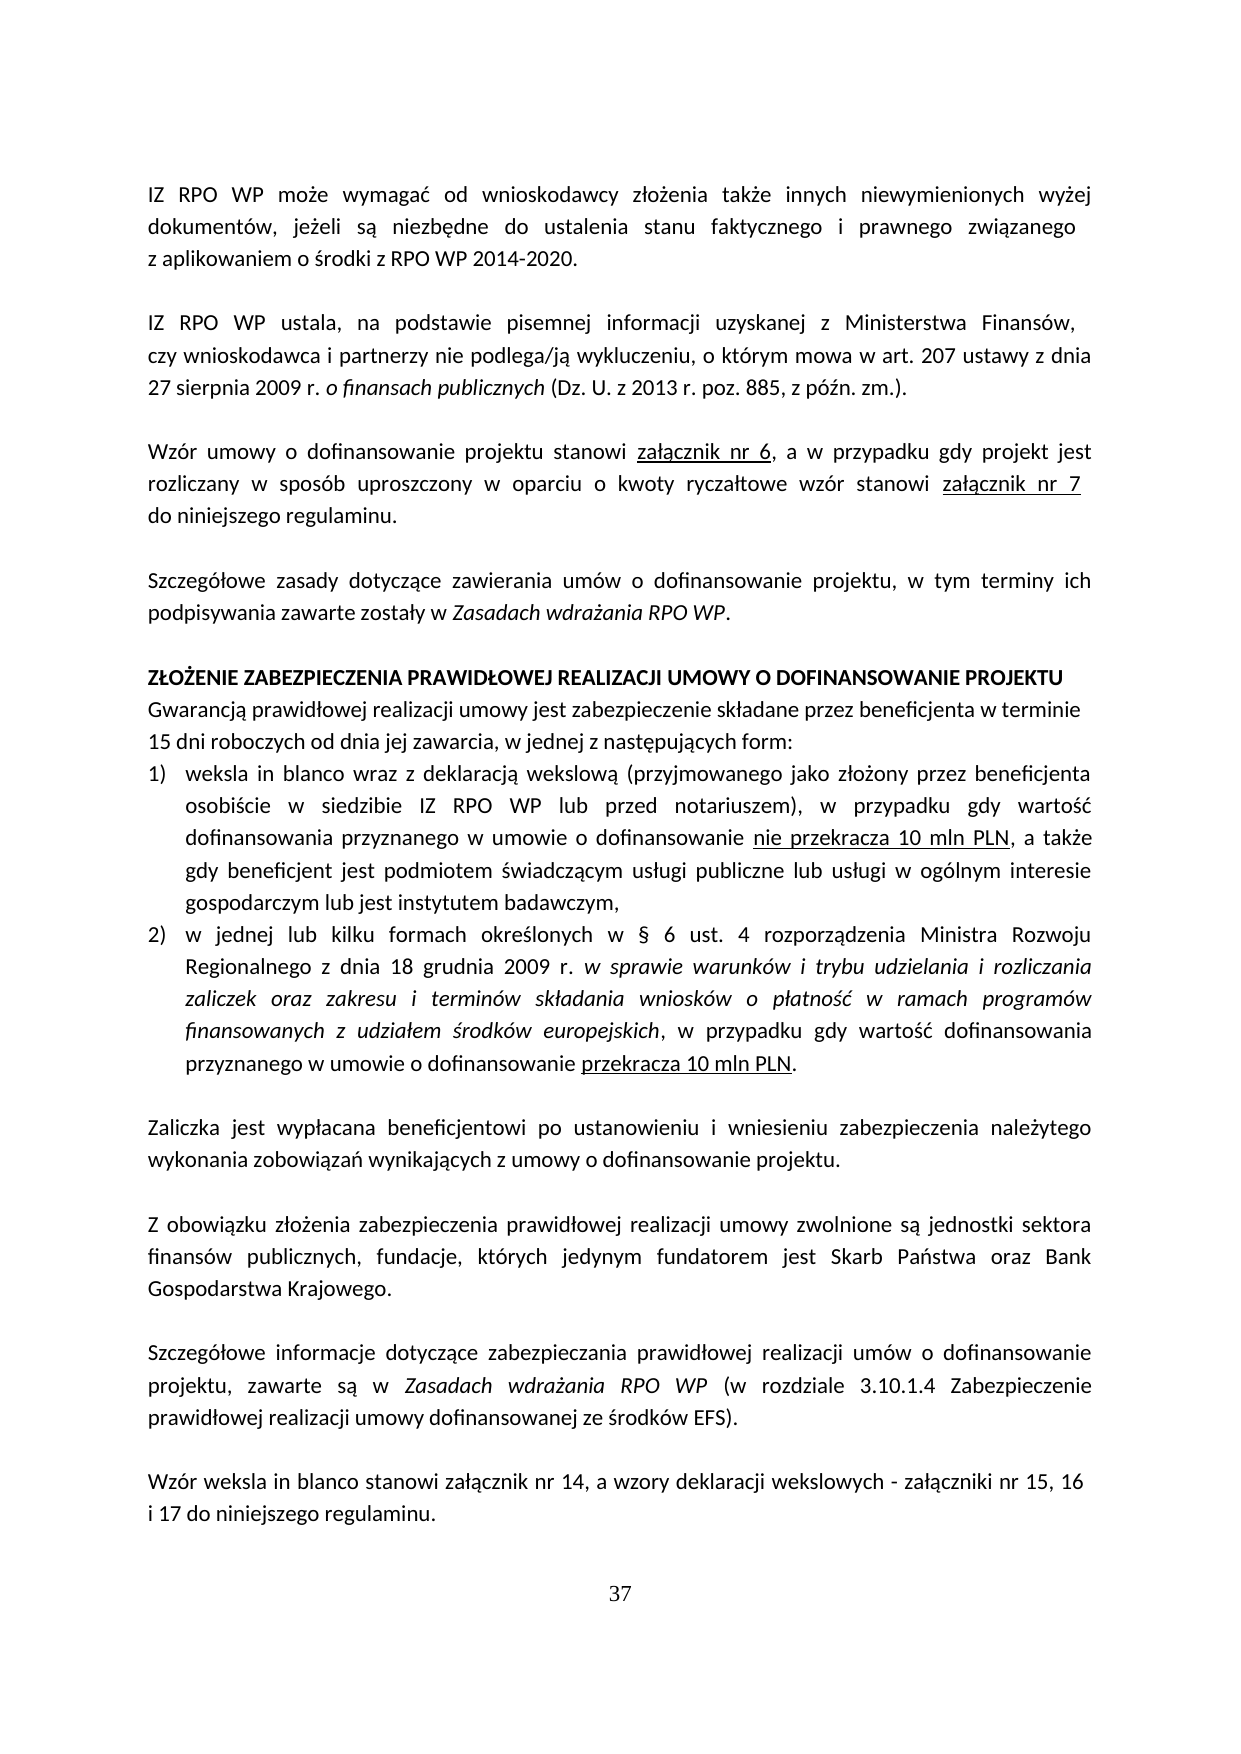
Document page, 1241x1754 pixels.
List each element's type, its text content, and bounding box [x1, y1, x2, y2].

text IZ RPO WP może wymagać od wnioskodawcy złożenia także innych niewymienionych wyżej dokumentów, jeżeli są niezbędne do ustalenia stanu faktycznego i prawnego związanego z aplikowaniem o środki z RPO WP 2014-2020. [148, 180, 1093, 272]
text Wzór weksla in blanco stanowi załącznik nr 14, a wzory deklaracji wekslowych - załączniki nr 15, 16 i 17 do niniejszego regulaminu. [148, 1467, 1093, 1527]
text Szczegółowe informacje dotyczące zabezpieczania prawidłowej realizacji umów o dofinansowanie projektu, zawarte są w Zasadach wdrażania RPO WP (w rozdziale 3.10.1.4 Zabezpieczenie prawidłowej realizacji umowy dofinansowanej ze środków EFS). [148, 1338, 1093, 1431]
text ZŁOŻENIE ZABEZPIECZENIA PRAWIDŁOWEJ REALIZACJI UMOWY O DOFINANSOWANIE PROJEKTU [148, 663, 1093, 691]
text Z obowiązku złożenia zabezpieczenia prawidłowej realizacji umowy zwolnione są jednostki sektora finansów publicznych, fundacje, których jedynym fundatorem jest Skarb Państwa oraz Bank Gospodarstwa Krajowego. [148, 1210, 1093, 1302]
text Zaliczka jest wypłacana beneficjentowi po ustanowieniu i wniesieniu zabezpieczenia należytego wykonania zobowiązań wynikających z umowy o dofinansowanie projektu. [148, 1113, 1093, 1173]
text Szczegółowe zasady dotyczące zawierania umów o dofinansowanie projektu, w tym terminy ich podpisywania zawarte zostały w Zasadach wdrażania RPO WP. [148, 566, 1093, 626]
text IZ RPO WP ustala, na podstawie pisemnej informacji uzyskanej z Ministerstwa Finansów, czy wnioskodawca i partnerzy nie podlega/ją wykluczeniu, o którym mowa w art. 207 ustawy z dnia 27 sierpnia 2009 r. o finansach publicznych (Dz. U. z 2013 r. poz. 885, z późn. zm.). [148, 308, 1093, 401]
list weksla in blanco wraz z deklaracją wekslową (przyjmowanego jako złożony przez beneficjenta osobiście w siedzibie IZ RPO WP lub przed notariuszem), w przypadku gdy wartość dofinansowania przyznanego w umowie o dofinansowanie nie przekracza 10 mln PLN, a także gdy beneficjent jest podmiotem świadczącym usługi publiczne lub usługi w ogólnym interesie gospodarczym lub jest instytutem badawczym, [148, 759, 1093, 916]
text Gwarancją prawidłowej realizacji umowy jest zabezpieczenie składane przez beneficjenta w terminie 15 dni roboczych od dnia jej zawarcia, w jednej z następujących form: [148, 695, 1093, 755]
text Wzór umowy o dofinansowanie projektu stanowi załącznik nr 6, a w przypadku gdy projekt jest rozliczany w sposób uproszczony w oparciu o kwoty ryczałtowe wzór stanowi załącznik nr 7 do niniejszego regulaminu. [148, 437, 1093, 530]
list w jednej lub kilku formach określonych w § 6 ust. 4 rozporządzenia Ministra Rozwoju Regionalnego z dnia 18 grudnia 2009 r. w sprawie warunków i trybu udzielania i rozliczania zaliczek oraz zakresu i terminów składania wniosków o płatność w ramach programów finansowanych z udziałem środków europejskich, w przypadku gdy wartość dofinansowania przyznanego w umowie o dofinansowanie przekracza 10 mln PLN. [148, 920, 1093, 1077]
